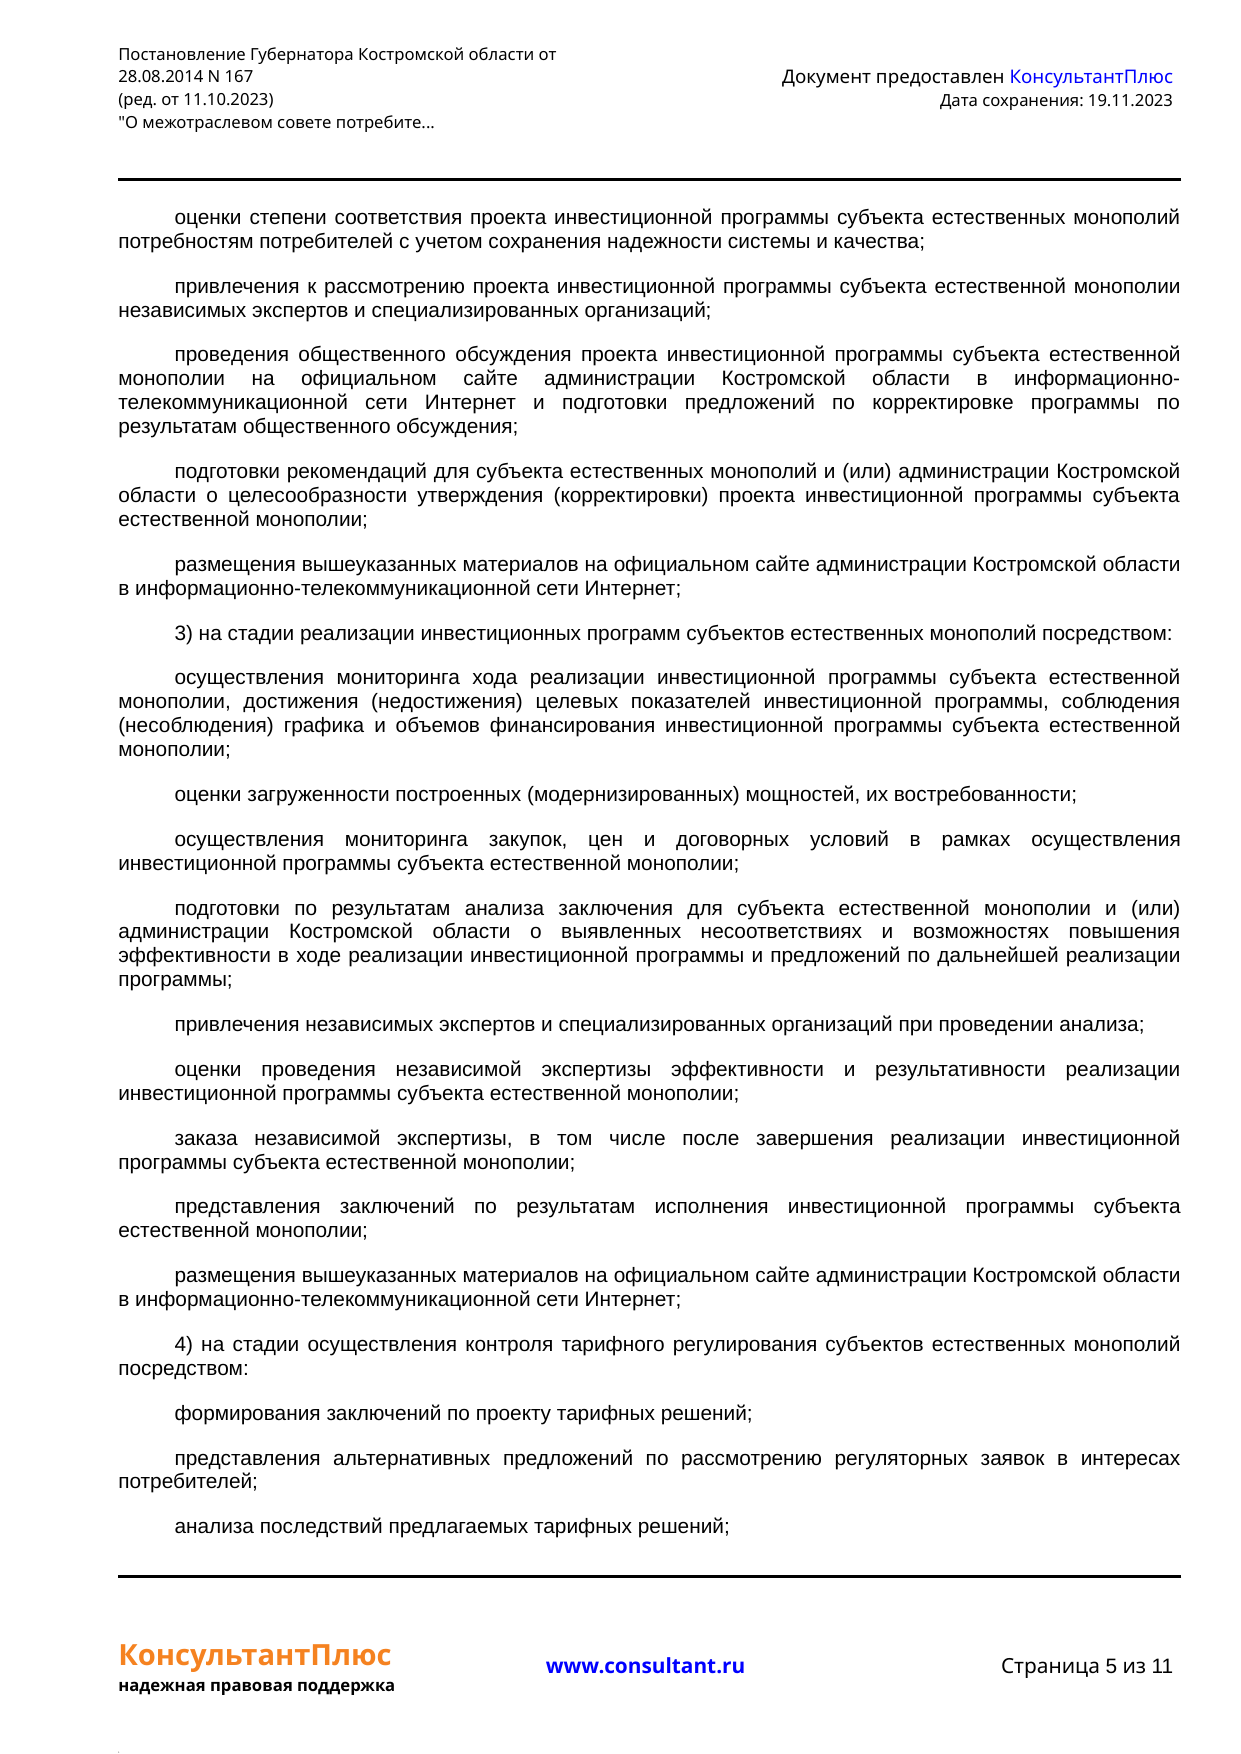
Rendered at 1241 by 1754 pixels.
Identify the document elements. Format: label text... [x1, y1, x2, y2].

text подготовки рекомендаций для субъекта естественных монополий и (или) администрации Костромской области о целесообразности утверждения (корректировки) проекта инвестиционной программы субъекта естественной монополии; [118, 459, 1181, 531]
text размещения вышеуказанных материалов на официальном сайте администрации Костромской области в информационно-телекоммуникационной сети Интернет; [118, 552, 1181, 599]
text проведения общественного обсуждения проекта инвестиционной программы субъекта естественной монополии на официальном сайте администрации Костромской области в информационно-телекоммуникационной сети Интернет и подготовки предложений по корректировке программы по результатам общественного обсуждения; [118, 342, 1181, 438]
text представления заключений по результатам исполнения инвестиционной программы субъекта естественной монополии; [118, 1194, 1181, 1242]
text оценки загруженности построенных (модернизированных) мощностей, их востребованности; [118, 782, 1181, 806]
text привлечения независимых экспертов и специализированных организаций при проведении анализа; [118, 1012, 1181, 1036]
text оценки степени соответствия проекта инвестиционной программы субъекта естественных монополий потребностям потребителей с учетом сохранения надежности системы и качества; [118, 205, 1181, 253]
text анализа последствий предлагаемых тарифных решений; [118, 1514, 1181, 1538]
text формирования заключений по проекту тарифных решений; [118, 1401, 1181, 1424]
text оценки проведения независимой экспертизы эффективности и результативности реализации инвестиционной программы субъекта естественной монополии; [118, 1057, 1181, 1105]
text 3) на стадии реализации инвестиционных программ субъектов естественных монополий посредством: [118, 620, 1181, 644]
text представления альтернативных предложений по рассмотрению регуляторных заявок в интересах потребителей; [118, 1445, 1181, 1493]
text подготовки по результатам анализа заключения для субъекта естественной монополии и (или) администрации Костромской области о выявленных несоответствиях и возможностях повышения эффективности в ходе реализации инвестиционной программы и предложений по дальнейшей реализации программы; [118, 895, 1181, 991]
text осуществления мониторинга хода реализации инвестиционной программы субъекта естественной монополии, достижения (недостижения) целевых показателей инвестиционной программы, соблюдения (несоблюдения) графика и объемов финансирования инвестиционной программы субъекта естественной монополии; [118, 665, 1181, 761]
text заказа независимой экспертизы, в том числе после завершения реализации инвестиционной программы субъекта естественной монополии; [118, 1126, 1181, 1173]
text привлечения к рассмотрению проекта инвестиционной программы субъекта естественной монополии независимых экспертов и специализированных организаций; [118, 273, 1181, 321]
text размещения вышеуказанных материалов на официальном сайте администрации Костромской области в информационно-телекоммуникационной сети Интернет; [118, 1263, 1181, 1311]
text осуществления мониторинга закупок, цен и договорных условий в рамках осуществления инвестиционной программы субъекта естественной монополии; [118, 827, 1181, 874]
text 4) на стадии осуществления контроля тарифного регулирования субъектов естественных монополий посредством: [118, 1332, 1181, 1380]
